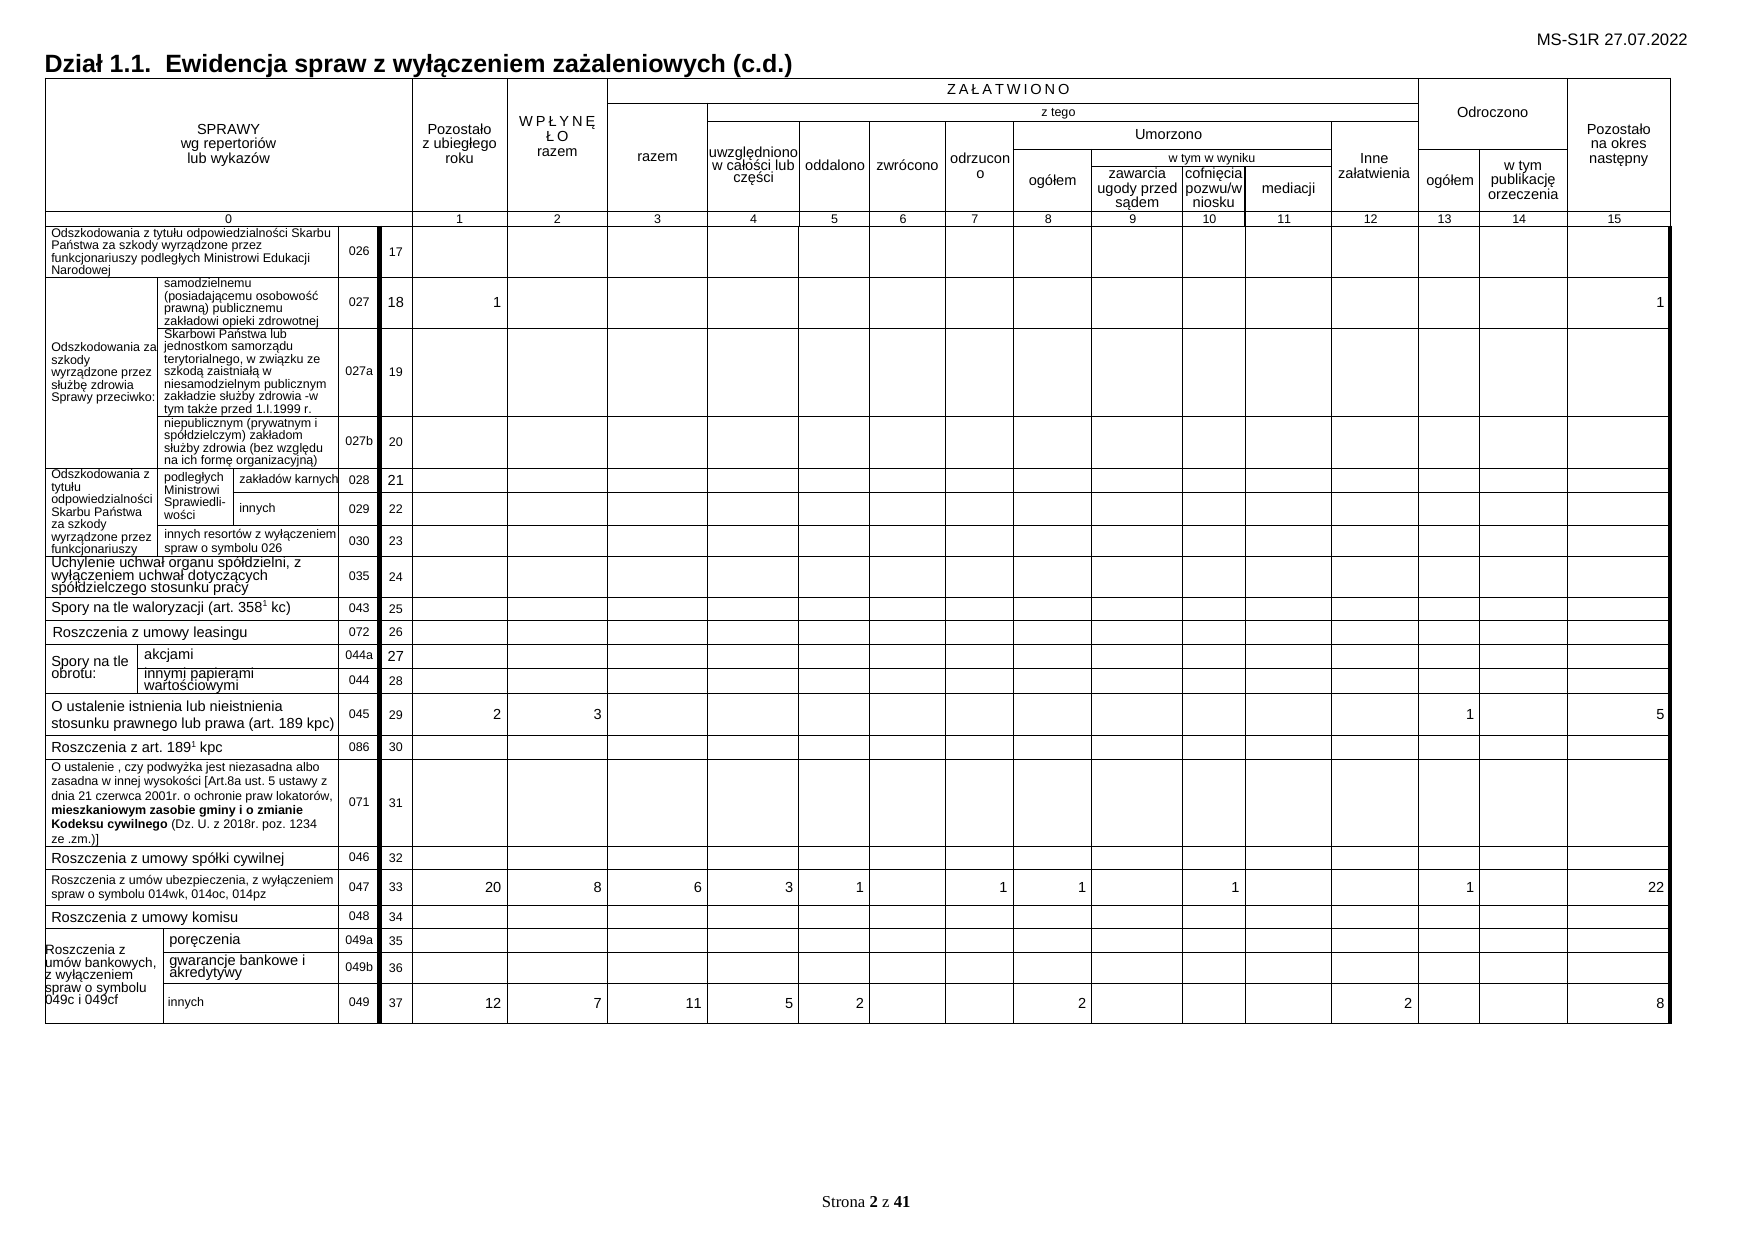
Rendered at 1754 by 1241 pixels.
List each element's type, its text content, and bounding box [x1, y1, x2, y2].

table_cell [508, 929, 607, 952]
table_cell [413, 669, 507, 693]
table_cell [608, 329, 707, 416]
table_cell [608, 278, 707, 328]
table_cell Inne załatwienia [1332, 122, 1418, 211]
table_cell Roszczenia z umowy komisu [46, 906, 338, 928]
table_cell [1480, 953, 1567, 982]
table_header Odroczono [1419, 79, 1567, 149]
table_cell [870, 953, 945, 982]
table_cell 35 [382, 929, 412, 952]
table_cell [1419, 984, 1479, 1023]
table_cell 20 [413, 870, 507, 905]
table_cell [1246, 694, 1331, 735]
table_cell 2 3 4 [508, 212, 607, 226]
table_cell 1 [1014, 870, 1091, 905]
table_cell [799, 526, 869, 556]
table_cell [1480, 227, 1567, 277]
table_cell 12 [413, 984, 507, 1023]
table_cell [1183, 669, 1245, 693]
table_cell [1014, 906, 1091, 928]
table_cell 043 [339, 598, 377, 620]
table_cell [1419, 929, 1479, 952]
table_cell 1 [799, 870, 869, 905]
table_cell [1092, 621, 1182, 644]
table_cell [1183, 953, 1245, 982]
table_cell [870, 417, 945, 468]
table_cell [1183, 621, 1245, 644]
table_cell 027b [339, 417, 377, 468]
table_cell [1183, 736, 1245, 759]
table_cell [1246, 227, 1331, 277]
table_cell [1246, 984, 1331, 1023]
table_cell 37 [382, 984, 412, 1023]
table_cell ogółem [1014, 150, 1091, 211]
table_cell [608, 669, 707, 693]
table_cell [608, 694, 707, 735]
table_cell [1419, 669, 1479, 693]
table_cell 035 [339, 557, 377, 596]
table_cell [946, 760, 1013, 846]
table_cell [413, 598, 507, 620]
table_cell [1332, 736, 1418, 759]
table_cell [708, 847, 798, 869]
table_cell [1332, 906, 1418, 928]
table_cell [708, 645, 798, 667]
table_cell [1419, 329, 1479, 416]
table_cell [413, 906, 507, 928]
table_cell [799, 847, 869, 869]
table_cell uwzględniono w całości lub części [708, 122, 799, 211]
table_cell 31 [382, 760, 412, 846]
table_cell oddalono [800, 122, 869, 211]
table_cell [1568, 417, 1668, 468]
table_cell [708, 557, 798, 596]
table_cell [1092, 760, 1182, 846]
table_cell [1092, 847, 1182, 869]
table_cell [1568, 953, 1668, 982]
table_cell [1419, 760, 1479, 846]
table_cell Odszkodowania z tytułu odpowiedzialności Skarbu Państwa za szkody wyrządzone przez funkcjonariuszy [46, 469, 157, 556]
table_cell [1480, 645, 1567, 667]
table_cell [1014, 953, 1091, 982]
table_cell 1 [413, 278, 507, 328]
table_cell [708, 227, 798, 277]
table_cell [1332, 953, 1418, 982]
table_cell [1183, 493, 1245, 525]
table_cell [799, 645, 869, 667]
table_cell [799, 906, 869, 928]
table_cell 048 [339, 906, 377, 928]
table_cell [870, 278, 945, 328]
table_cell O ustalenie , czy podwyżka jest niezasadna albo zasadna w innej wysokości [Art.8a ust. 5 ustawy z dnia 21 czerwca 2001r. o ochronie praw lokatorów, mieszkaniowym zasobie gminy i o zmianie Kodeksu cywilnego (Dz. U. z 2018r. poz. 1234 ze .zm.)] [46, 760, 338, 846]
table_cell [413, 760, 507, 846]
table_cell 027 [339, 278, 377, 328]
table_cell 7 [946, 212, 1013, 226]
table_cell 29 [382, 694, 412, 735]
table_cell [413, 621, 507, 644]
table_cell zwrócono [870, 122, 945, 211]
table_cell [708, 417, 798, 468]
table_cell [1014, 621, 1091, 644]
table_cell [1419, 469, 1479, 492]
table_cell [1183, 469, 1245, 492]
table_cell [708, 469, 798, 492]
table_cell [1332, 557, 1418, 596]
table_cell [708, 621, 798, 644]
table_cell [1246, 929, 1331, 952]
table_cell 2 [1014, 984, 1091, 1023]
table_cell Roszczenia z umów bankowych, z wyłączeniem spraw o symbolu 049c i 049cf [46, 929, 163, 1023]
table_cell 1 [1419, 694, 1479, 735]
table_cell 30 [382, 736, 412, 759]
table_cell [708, 760, 798, 846]
table_cell [799, 557, 869, 596]
table_cell zawarcia ugody przed sądem [1092, 167, 1182, 211]
table_cell [1014, 493, 1091, 525]
table_cell 5 [800, 212, 869, 226]
table_cell 2 [1332, 984, 1418, 1023]
table_cell [413, 557, 507, 596]
table_cell [413, 417, 507, 468]
table_cell 22 [382, 493, 412, 525]
table_cell [799, 417, 869, 468]
table_cell [1480, 526, 1567, 556]
table_cell [946, 929, 1013, 952]
table_cell Uchylenie uchwał organu spółdzielni, z wyłączeniem uchwał dotyczących spółdzielczego stosunku pracy [46, 557, 338, 596]
table_cell [799, 760, 869, 846]
table_cell [1014, 669, 1091, 693]
table_cell [1480, 760, 1567, 846]
table_cell [1092, 227, 1182, 277]
table_cell 027a [339, 329, 377, 416]
table_cell [1332, 645, 1418, 667]
table_cell [1092, 278, 1182, 328]
table_cell innych resortów z wyłączeniem spraw o symbolu 026 [158, 526, 338, 556]
table_header SPRAWY wg repertoriów lub wykazów [46, 79, 412, 211]
table_cell 24 [382, 557, 412, 596]
table_cell 2 [799, 984, 869, 1023]
table_cell 13 [1419, 212, 1479, 226]
table_cell [1568, 847, 1668, 869]
table_cell [1568, 227, 1668, 277]
table_cell [1092, 669, 1182, 693]
table_cell [1014, 760, 1091, 846]
table_cell Odszkodowania za szkody wyrządzone przez służbę zdrowia Sprawy przeciwko: [46, 278, 157, 468]
table_cell [608, 847, 707, 869]
table_cell [413, 645, 507, 667]
table_cell [508, 526, 607, 556]
table_cell w tym w wyniku [1092, 150, 1331, 166]
table_cell 17 [382, 227, 412, 277]
table_cell [799, 278, 869, 328]
table_cell [1183, 227, 1245, 277]
table_cell 34 [382, 906, 412, 928]
table_cell [608, 621, 707, 644]
table_cell [1568, 669, 1668, 693]
table_cell [1092, 493, 1182, 525]
table_cell [1568, 621, 1668, 644]
table_cell [508, 621, 607, 644]
table_cell [946, 621, 1013, 644]
table_cell [1014, 329, 1091, 416]
table_cell [870, 847, 945, 869]
table_cell [870, 493, 945, 525]
table_cell [508, 493, 607, 525]
table_cell 14 [1480, 212, 1567, 226]
table_cell [1014, 469, 1091, 492]
table_cell [1183, 278, 1245, 328]
table_cell [946, 984, 1013, 1023]
table_cell w tym publikację orzeczenia [1480, 150, 1567, 211]
table_cell [1092, 645, 1182, 667]
table_cell [1246, 906, 1331, 928]
table_cell [946, 278, 1013, 328]
table_cell 045 [339, 694, 377, 735]
table_cell [1480, 929, 1567, 952]
table_cell 5 [708, 984, 798, 1023]
table_cell 36 [382, 953, 412, 982]
table_cell [1480, 694, 1567, 735]
table_cell [508, 329, 607, 416]
table_cell 044a [339, 645, 377, 667]
table_cell Roszczenia z umów ubezpieczenia, z wyłączeniem spraw o symbolu 014wk, 014oc, 014pz [46, 870, 338, 905]
table_cell [508, 227, 607, 277]
table_cell [708, 906, 798, 928]
table_cell [1246, 669, 1331, 693]
table_cell [870, 870, 945, 905]
table_cell poręczenia [164, 929, 338, 952]
table_cell [1568, 493, 1668, 525]
table_cell [1092, 906, 1182, 928]
table_cell Spory na tle waloryzacji (art. 3581 kc) [46, 598, 338, 620]
table_cell [1246, 278, 1331, 328]
table_cell ogółem [1419, 150, 1479, 211]
table_cell [508, 953, 607, 982]
table_cell [1092, 953, 1182, 982]
table_cell [1568, 906, 1668, 928]
table_cell [708, 493, 798, 525]
table_cell innymi papierami wartościowymi [138, 669, 338, 693]
table_cell [1092, 329, 1182, 416]
table_cell [1246, 953, 1331, 982]
table_cell [1246, 621, 1331, 644]
table_cell [1092, 929, 1182, 952]
table_cell [1092, 736, 1182, 759]
table_cell [413, 227, 507, 277]
table_cell [1014, 227, 1091, 277]
table_cell 23 [382, 526, 412, 556]
table_cell [1332, 694, 1418, 735]
table_cell 071 [339, 760, 377, 846]
table_cell [413, 847, 507, 869]
table_cell [1419, 227, 1479, 277]
table_cell [1480, 906, 1567, 928]
table_cell [1419, 526, 1479, 556]
table_cell [1419, 417, 1479, 468]
table_cell [1246, 870, 1331, 905]
table_cell [1419, 736, 1479, 759]
table_cell [1246, 329, 1331, 416]
table_cell [1246, 493, 1331, 525]
table_cell samodzielnemu (posiadającemu osobowość prawną) publicznemu zakładowi opieki zdrowotnej [158, 278, 338, 328]
table_cell [1332, 526, 1418, 556]
table_cell [1092, 469, 1182, 492]
table_cell [413, 469, 507, 492]
table_cell 27 [382, 645, 412, 667]
table_cell [799, 736, 869, 759]
table_cell [508, 469, 607, 492]
table_cell 028 [339, 469, 377, 492]
table_cell [946, 417, 1013, 468]
table_cell [799, 598, 869, 620]
table_cell akcjami [138, 645, 338, 667]
table_cell [946, 953, 1013, 982]
table_cell [1092, 870, 1182, 905]
table_cell [1480, 278, 1567, 328]
table_cell [708, 598, 798, 620]
table_cell [508, 847, 607, 869]
table_cell [870, 227, 945, 277]
table_cell [1419, 278, 1479, 328]
table_cell [1092, 598, 1182, 620]
table_cell [508, 417, 607, 468]
table_cell 0 [46, 212, 412, 226]
table_cell [946, 469, 1013, 492]
table_cell [1332, 227, 1418, 277]
table_cell 1 [1568, 278, 1668, 328]
table_cell Umorzono [1014, 122, 1331, 149]
table_cell [1183, 906, 1245, 928]
table_cell [1014, 929, 1091, 952]
table_cell [946, 736, 1013, 759]
table_cell [870, 760, 945, 846]
table_cell Spory na tle obrotu: [46, 645, 137, 693]
table_cell [1183, 694, 1245, 735]
table_cell Odszkodowania z tytułu odpowiedzialności Skarbu Państwa za szkody wyrządzone przez funkcjonariuszy podległych Ministrowi Edukacji Narodowej [46, 227, 338, 277]
table_cell [870, 736, 945, 759]
table_cell [708, 694, 798, 735]
table_cell [1332, 929, 1418, 952]
table_cell razem [608, 104, 707, 211]
table_cell 044 [339, 669, 377, 693]
table_cell [1092, 694, 1182, 735]
table_cell [946, 694, 1013, 735]
table_cell [870, 621, 945, 644]
table_cell [413, 953, 507, 982]
table_cell 28 [382, 669, 412, 693]
table_cell 049 [339, 984, 377, 1023]
table_cell [1480, 493, 1567, 525]
table_cell [1332, 669, 1418, 693]
table_cell [1246, 417, 1331, 468]
table_cell [1183, 984, 1245, 1023]
table_cell 1 [946, 870, 1013, 905]
table_cell gwarancje bankowe i akredytywy [164, 953, 338, 982]
table_cell Skarbowi Państwa lub jednostkom samorządu terytorialnego, w związku ze szkodą zaistniałą w niesamodzielnym publicznym zakładzie służby zdrowia -w tym także przed 1.I.1999 r. [158, 329, 338, 416]
table_cell [1183, 645, 1245, 667]
table_cell [1332, 278, 1418, 328]
table_header WPŁYNĘŁO razem [508, 79, 607, 211]
table_cell [1419, 953, 1479, 982]
table_cell [1419, 847, 1479, 869]
table_cell [508, 645, 607, 667]
table_cell [1419, 493, 1479, 525]
table_cell 21 [382, 469, 412, 492]
table_cell [1480, 669, 1567, 693]
table_cell [1014, 645, 1091, 667]
table_cell O ustalenie istnienia lub nieistnienia stosunku prawnego lub prawa (art. 189 kpc) [46, 694, 338, 735]
table_cell 22 [1568, 870, 1668, 905]
table_cell [799, 227, 869, 277]
table_cell [413, 329, 507, 416]
table_cell 072 [339, 621, 377, 644]
table_cell Roszczenia z umowy spółki cywilnej [46, 847, 338, 869]
table_cell [1568, 526, 1668, 556]
table_cell [1480, 417, 1567, 468]
table_cell 1 [1183, 870, 1245, 905]
table_cell [870, 526, 945, 556]
table_cell 26 [382, 621, 412, 644]
table_header Pozostało na okres następny [1568, 79, 1670, 211]
table_cell [799, 669, 869, 693]
table_cell [799, 621, 869, 644]
table_cell [508, 760, 607, 846]
table_cell 9 [1092, 212, 1182, 226]
table_cell 12 [1332, 212, 1418, 226]
table_cell [1183, 847, 1245, 869]
table_cell 049b [339, 953, 377, 982]
table_cell [1183, 557, 1245, 596]
table_cell [1568, 929, 1668, 952]
table_cell [1246, 645, 1331, 667]
table_cell [1183, 929, 1245, 952]
table_cell [870, 329, 945, 416]
table_cell [608, 557, 707, 596]
table_cell [1014, 694, 1091, 735]
table_cell [1480, 621, 1567, 644]
table_cell 6 [870, 212, 945, 226]
table_cell [1183, 760, 1245, 846]
table_cell [870, 598, 945, 620]
table_cell [870, 645, 945, 667]
table_cell podległych Ministrowi Sprawiedli-wości [158, 469, 233, 525]
table_cell innych [164, 984, 338, 1023]
table_cell [1332, 469, 1418, 492]
table_cell cofnięcia pozwu/wniosku [1183, 167, 1244, 211]
table_cell [1480, 329, 1567, 416]
table_cell 10 [1183, 212, 1244, 226]
table_cell [1480, 557, 1567, 596]
table_cell [1419, 621, 1479, 644]
table_cell [708, 953, 798, 982]
table_cell [1332, 760, 1418, 846]
table_cell z tego [708, 104, 1418, 121]
table_cell [1014, 526, 1091, 556]
table_cell 029 [339, 493, 377, 525]
table_cell [1332, 493, 1418, 525]
table_cell niepublicznym (prywatnym i spółdzielczym) zakładom służby zdrowia (bez względu na ich formę organizacyjną) [158, 417, 338, 468]
table_cell [608, 645, 707, 667]
table_cell [1332, 417, 1418, 468]
table_cell [1480, 736, 1567, 759]
table_cell [1246, 469, 1331, 492]
table_cell 3 [608, 212, 707, 226]
table_cell [708, 929, 798, 952]
table_cell [799, 694, 869, 735]
table_cell 1 [413, 212, 507, 226]
table_cell [1183, 329, 1245, 416]
table_cell [1568, 329, 1668, 416]
table_cell 8 [1014, 212, 1091, 226]
table_cell [1183, 417, 1245, 468]
table_cell [1480, 598, 1567, 620]
table_cell 047 [339, 870, 377, 905]
table_cell [1332, 847, 1418, 869]
table_cell [870, 557, 945, 596]
table_cell [413, 736, 507, 759]
table_cell 5 [1568, 694, 1668, 735]
table_cell 20 [382, 417, 412, 468]
table_cell mediacji [1246, 167, 1331, 211]
table_cell 4 [708, 212, 799, 226]
table_cell 11 [608, 984, 707, 1023]
table_header Pozostało z ubiegłego roku [413, 79, 507, 211]
table_cell [708, 526, 798, 556]
table_cell 030 [339, 526, 377, 556]
table_cell [608, 906, 707, 928]
table_cell [608, 929, 707, 952]
table_cell 18 [382, 278, 412, 328]
table_cell [799, 493, 869, 525]
table_cell [608, 598, 707, 620]
table_cell [1014, 598, 1091, 620]
table_cell Roszczenia z art. 1891 kpc [46, 736, 338, 759]
table_cell 086 [339, 736, 377, 759]
table_cell [946, 669, 1013, 693]
table_cell zakładów karnych [234, 469, 338, 492]
table_cell odrzucono [946, 122, 1013, 211]
table_cell [1246, 526, 1331, 556]
table_cell [799, 929, 869, 952]
table_cell [608, 417, 707, 468]
table_cell [946, 598, 1013, 620]
table_header ZAŁATWIONO [608, 79, 1418, 102]
table_cell [508, 736, 607, 759]
table_cell [1332, 870, 1418, 905]
table_cell 1 [1419, 870, 1479, 905]
table_cell [1092, 526, 1182, 556]
table_cell [1014, 557, 1091, 596]
table_cell [946, 329, 1013, 416]
table_cell [946, 645, 1013, 667]
table_cell [708, 669, 798, 693]
table_cell [708, 736, 798, 759]
table_cell [870, 906, 945, 928]
table_cell [1568, 760, 1668, 846]
table_cell [946, 227, 1013, 277]
table_cell 6 [608, 870, 707, 905]
table_cell [1419, 906, 1479, 928]
table_cell [870, 984, 945, 1023]
table_cell 2 [413, 694, 507, 735]
table_cell [1246, 847, 1331, 869]
table_cell [946, 847, 1013, 869]
table_cell [1246, 760, 1331, 846]
table_cell 33 [382, 870, 412, 905]
table_cell [608, 953, 707, 982]
table_cell [870, 929, 945, 952]
table_cell 8 [508, 870, 607, 905]
table_cell 026 [339, 227, 377, 277]
table_cell [508, 278, 607, 328]
table_cell [799, 329, 869, 416]
table_cell [1246, 598, 1331, 620]
table_cell [799, 469, 869, 492]
table_cell [1480, 984, 1567, 1023]
table_cell [946, 526, 1013, 556]
table_cell [870, 469, 945, 492]
table_cell [870, 669, 945, 693]
table_cell [1014, 417, 1091, 468]
table_cell Roszczenia z umowy leasingu [46, 621, 338, 644]
table_cell [1568, 557, 1668, 596]
table_cell innych [234, 493, 338, 525]
table_cell [799, 953, 869, 982]
table_cell [708, 329, 798, 416]
table_cell [1419, 557, 1479, 596]
table_cell 046 [339, 847, 377, 869]
table_cell [946, 906, 1013, 928]
table_cell [608, 736, 707, 759]
table_cell 11 [1246, 212, 1331, 226]
table_cell 19 [382, 329, 412, 416]
table_cell 049a [339, 929, 377, 952]
table_cell 25 [382, 598, 412, 620]
table_cell [1568, 598, 1668, 620]
table_cell [946, 493, 1013, 525]
table_cell [1014, 278, 1091, 328]
text Dział 1.1. Ewidencja spraw z wyłączeniem zażaleniowych (c.d.) [44, 49, 1687, 77]
table_cell [608, 469, 707, 492]
table_cell [608, 227, 707, 277]
table_cell [1332, 329, 1418, 416]
table_cell [1014, 736, 1091, 759]
table_cell [508, 557, 607, 596]
table_cell [1183, 526, 1245, 556]
table_cell [1480, 847, 1567, 869]
table_cell 7 [508, 984, 607, 1023]
table_cell [1480, 469, 1567, 492]
table_cell [1568, 645, 1668, 667]
table_cell [1419, 598, 1479, 620]
table_cell [1092, 984, 1182, 1023]
table_cell [1568, 736, 1668, 759]
table_cell [1332, 598, 1418, 620]
table_cell [1246, 736, 1331, 759]
table_cell [413, 929, 507, 952]
table_cell 32 [382, 847, 412, 869]
table_cell [413, 493, 507, 525]
table_cell [708, 278, 798, 328]
table_cell [508, 906, 607, 928]
table_cell [1480, 870, 1567, 905]
table_cell [1419, 645, 1479, 667]
table_cell 3 [508, 694, 607, 735]
table_cell [946, 557, 1013, 596]
table_cell [413, 526, 507, 556]
table_cell [1568, 469, 1668, 492]
table_cell 15 [1568, 212, 1670, 226]
table_cell 3 [708, 870, 798, 905]
table_cell [1014, 847, 1091, 869]
table_cell [1246, 557, 1331, 596]
table_cell [608, 526, 707, 556]
table_cell [608, 760, 707, 846]
table_cell 8 [1568, 984, 1668, 1023]
table_cell [1332, 621, 1418, 644]
table_cell [870, 694, 945, 735]
table_cell [1092, 417, 1182, 468]
table_cell [1183, 598, 1245, 620]
table_cell [508, 669, 607, 693]
table_cell [508, 598, 607, 620]
table_cell [608, 493, 707, 525]
table_cell [1092, 557, 1182, 596]
